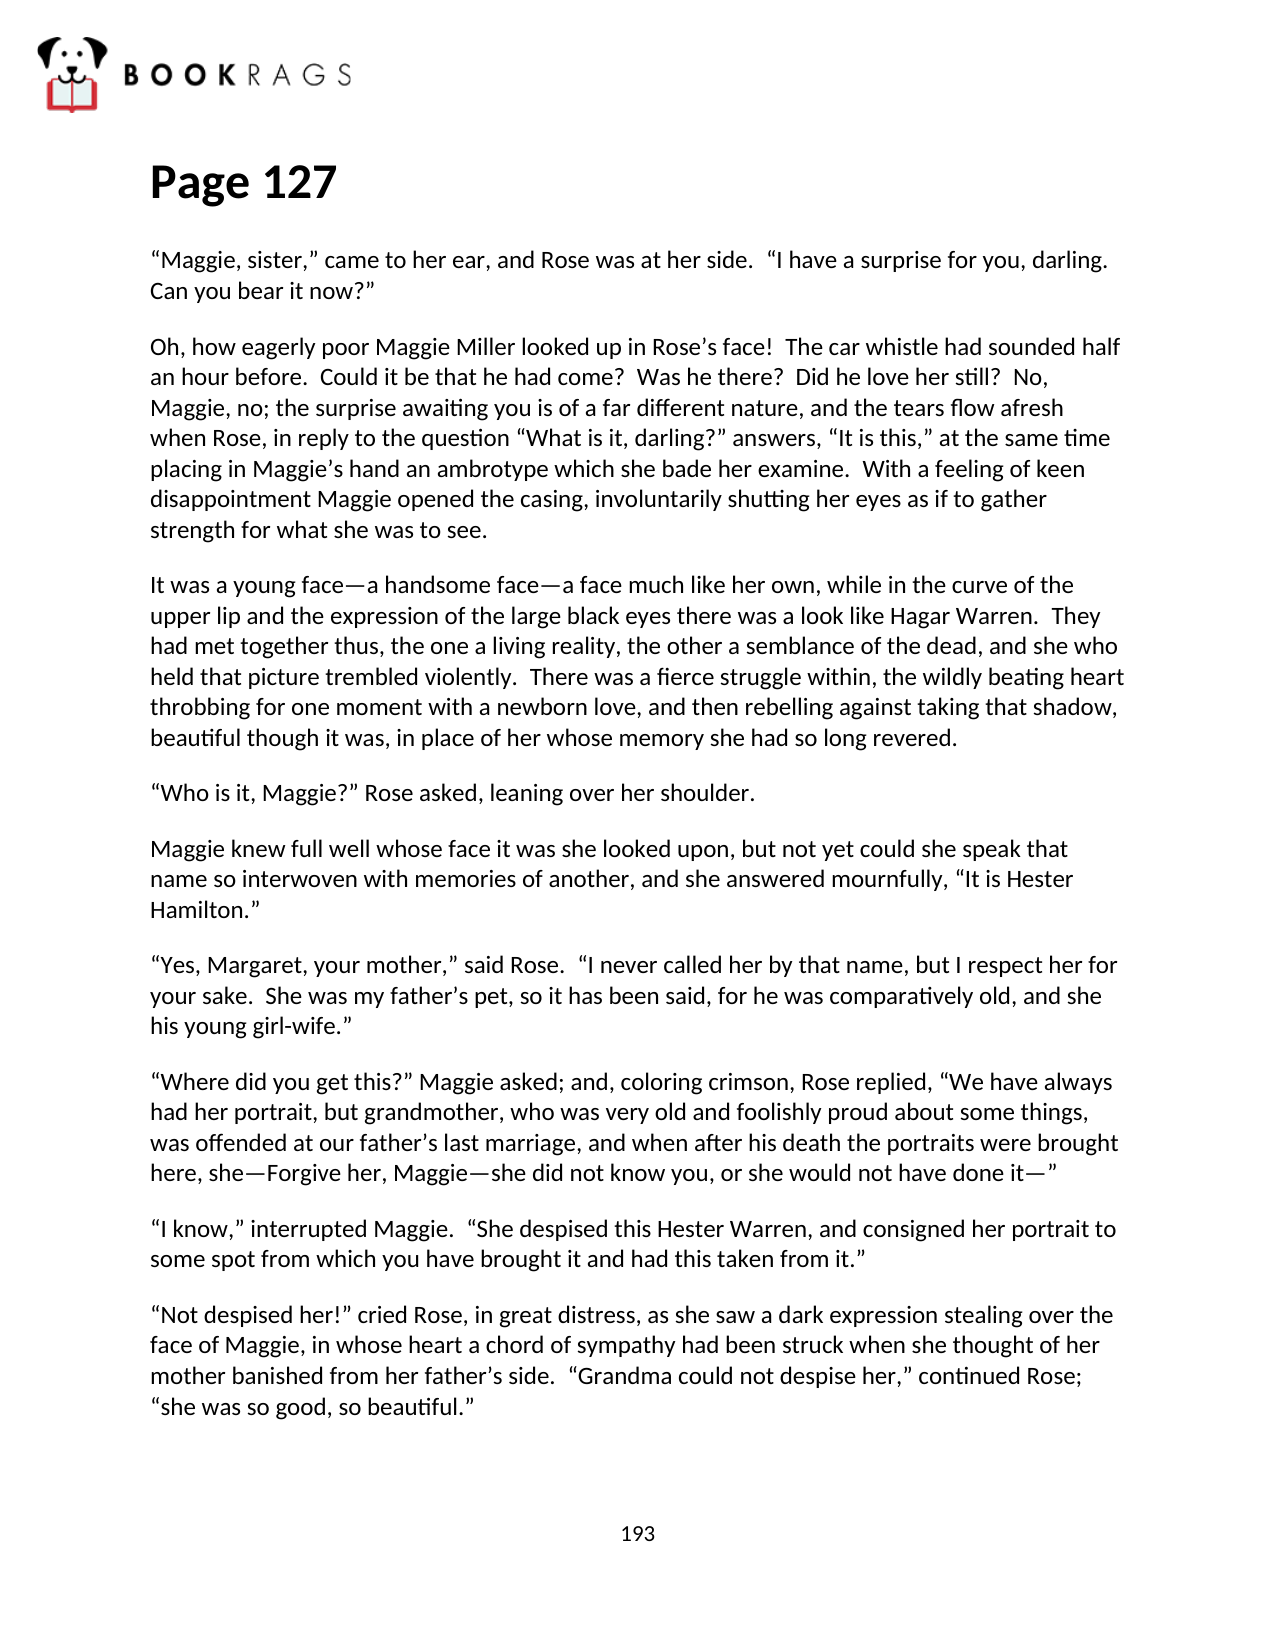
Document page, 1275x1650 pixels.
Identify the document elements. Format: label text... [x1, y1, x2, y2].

text “Yes, Margaret, your mother,” said Rose. “I never called her by that name, but I respect her for your sake. She was my father’s pet, so it has been said, for he was comparatively old, and she his young girl-wife.” [150, 949, 1125, 1041]
text “Where did you get this?” Maggie asked; and, coloring crimson, Rose replied, “We have always had her portrait, but grandmother, who was very old and foolishly proud about some things, was offended at our father’s last marriage, and when after his death the portraits were brought here, she—­Forgive her, Maggie—­she did not know you, or she would not have done it—­” [150, 1066, 1125, 1188]
text “I know,” interrupted Maggie. “She despised this Hester Warren, and consigned her portrait to some spot from which you have brought it and had this taken from it.” [150, 1213, 1125, 1274]
picture [37, 37, 351, 113]
text “Who is it, Maggie?” Rose asked, leaning over her shoulder. [150, 777, 1125, 808]
text “Not despised her!” cried Rose, in great distress, as she saw a dark expression stealing over the face of Maggie, in whose heart a chord of sympathy had been struck when she thought of her mother banished from her father’s side. “Grandma could not despise her,” continued Rose; “she was so good, so beautiful.” [150, 1299, 1125, 1421]
text It was a young face—­a handsome face—­a face much like her own, while in the curve of the upper lip and the expression of the large black eyes there was a look like Hagar Warren. They had met together thus, the one a living reality, the other a semblance of the dead, and she who held that picture trembled violently. There was a fierce struggle within, the wildly beating heart throbbing for one moment with a newborn love, and then rebelling against taking that shadow, beautiful though it was, in place of her whose memory she had so long revered. [150, 569, 1125, 752]
text Maggie knew full well whose face it was she looked upon, but not yet could she speak that name so interwoven with memories of another, and she answered mournfully, “It is Hester Hamilton.” [150, 833, 1125, 924]
text Oh, how eagerly poor Maggie Miller looked up in Rose’s face! The car whistle had sounded half an hour before. Could it be that he had come? Was he there? Did he love her still? No, Maggie, no; the surprise awaiting you is of a far different nature, and the tears flow afresh when Rose, in reply to the question “What is it, darling?” answers, “It is this,” at the same time placing in Maggie’s hand an ambrotype which she bade her examine. With a feeling of keen disappointment Maggie opened the casing, involuntarily shutting her eyes as if to gather strength for what she was to see. [150, 331, 1125, 544]
text “Maggie, sister,” came to her ear, and Rose was at her side. “I have a surprise for you, darling. Can you bear it now?” [150, 244, 1125, 306]
text Page 127 [150, 150, 1125, 211]
